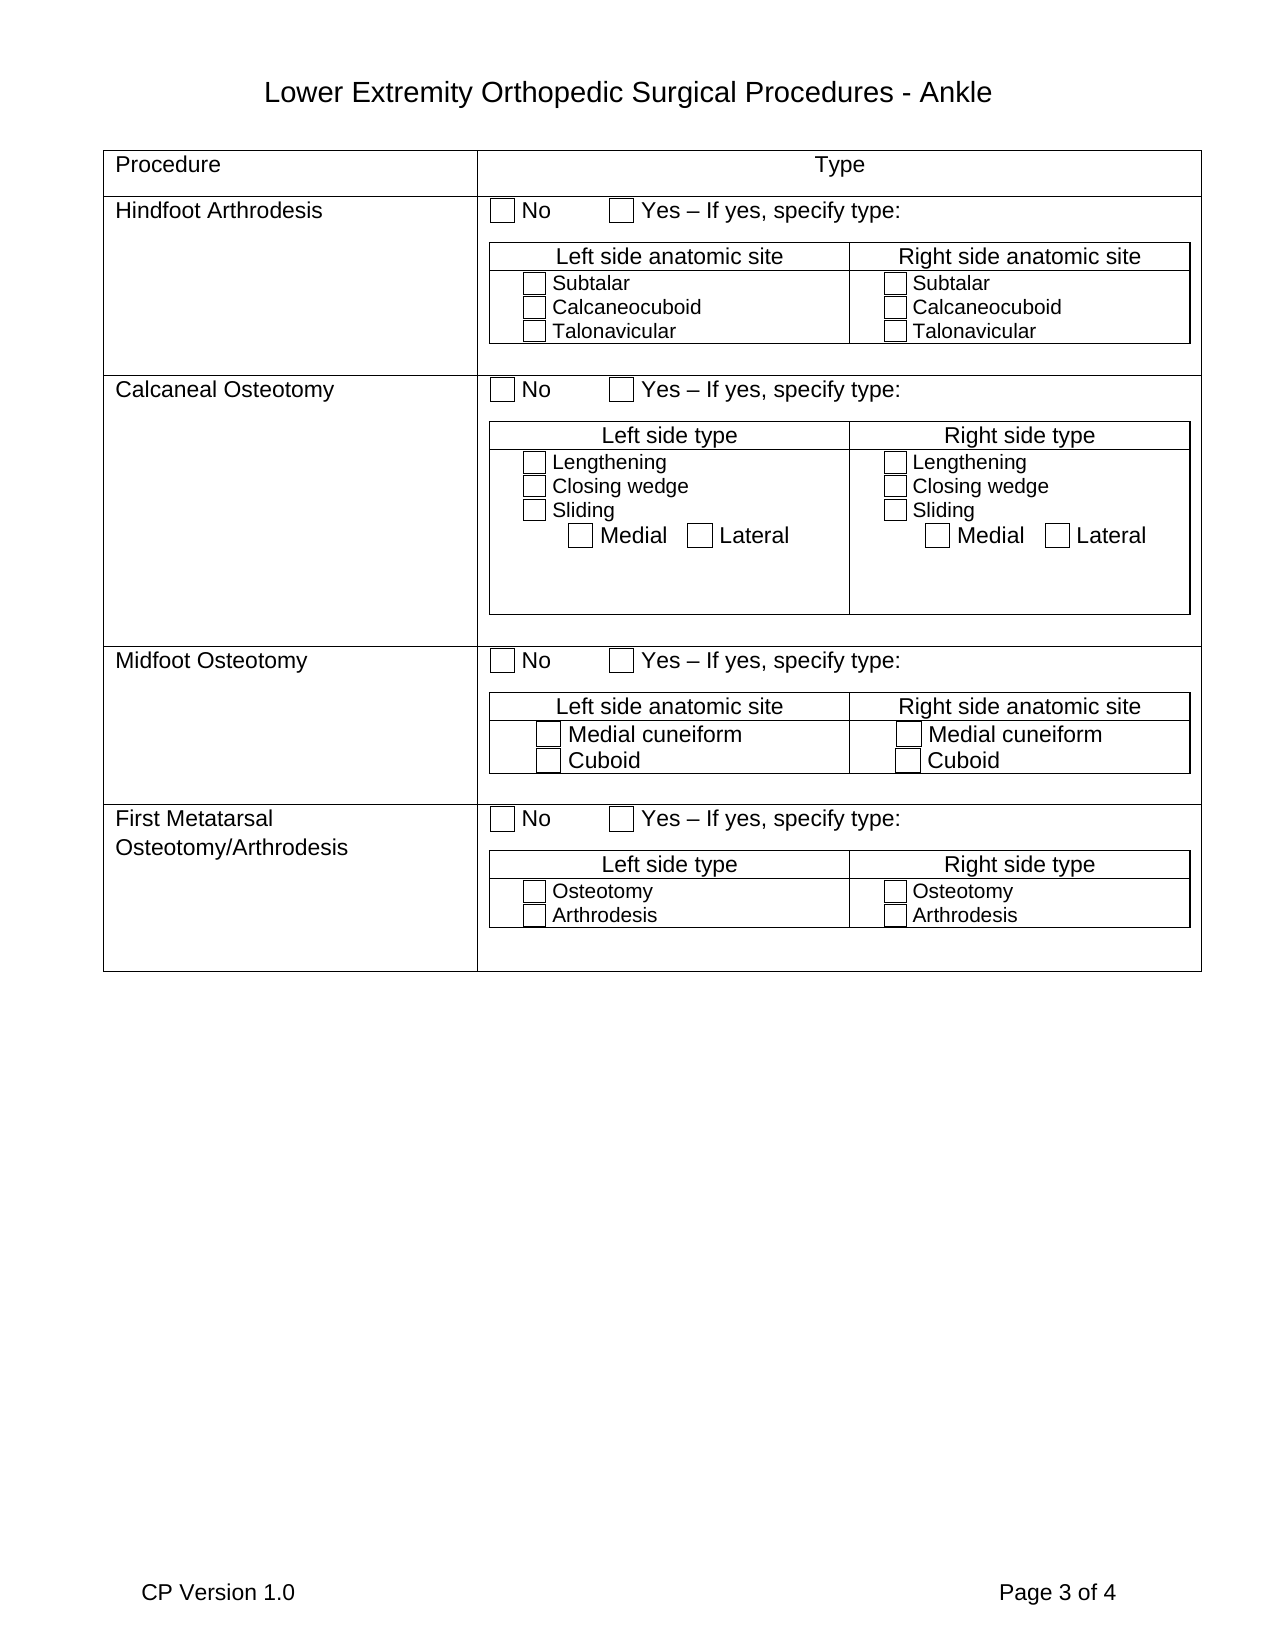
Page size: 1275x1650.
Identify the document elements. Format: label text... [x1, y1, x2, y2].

table_header Type [478, 151, 1201, 196]
table_cell Midfoot Osteotomy [104, 647, 477, 804]
table_cell No Yes – If yes, specify type: [478, 647, 1201, 804]
table_cell No Yes – If yes, specify type: [478, 805, 1201, 971]
table_cell Hindfoot Arthrodesis [104, 197, 477, 375]
table_cell Calcaneal Osteotomy [104, 376, 477, 646]
table_header Procedure [104, 151, 477, 196]
table_cell First Metatarsal Osteotomy/Arthrodesis [104, 805, 477, 971]
table_cell No Yes – If yes, specify type: [478, 376, 1201, 646]
table_cell No Yes – If yes, specify type: [478, 197, 1201, 375]
